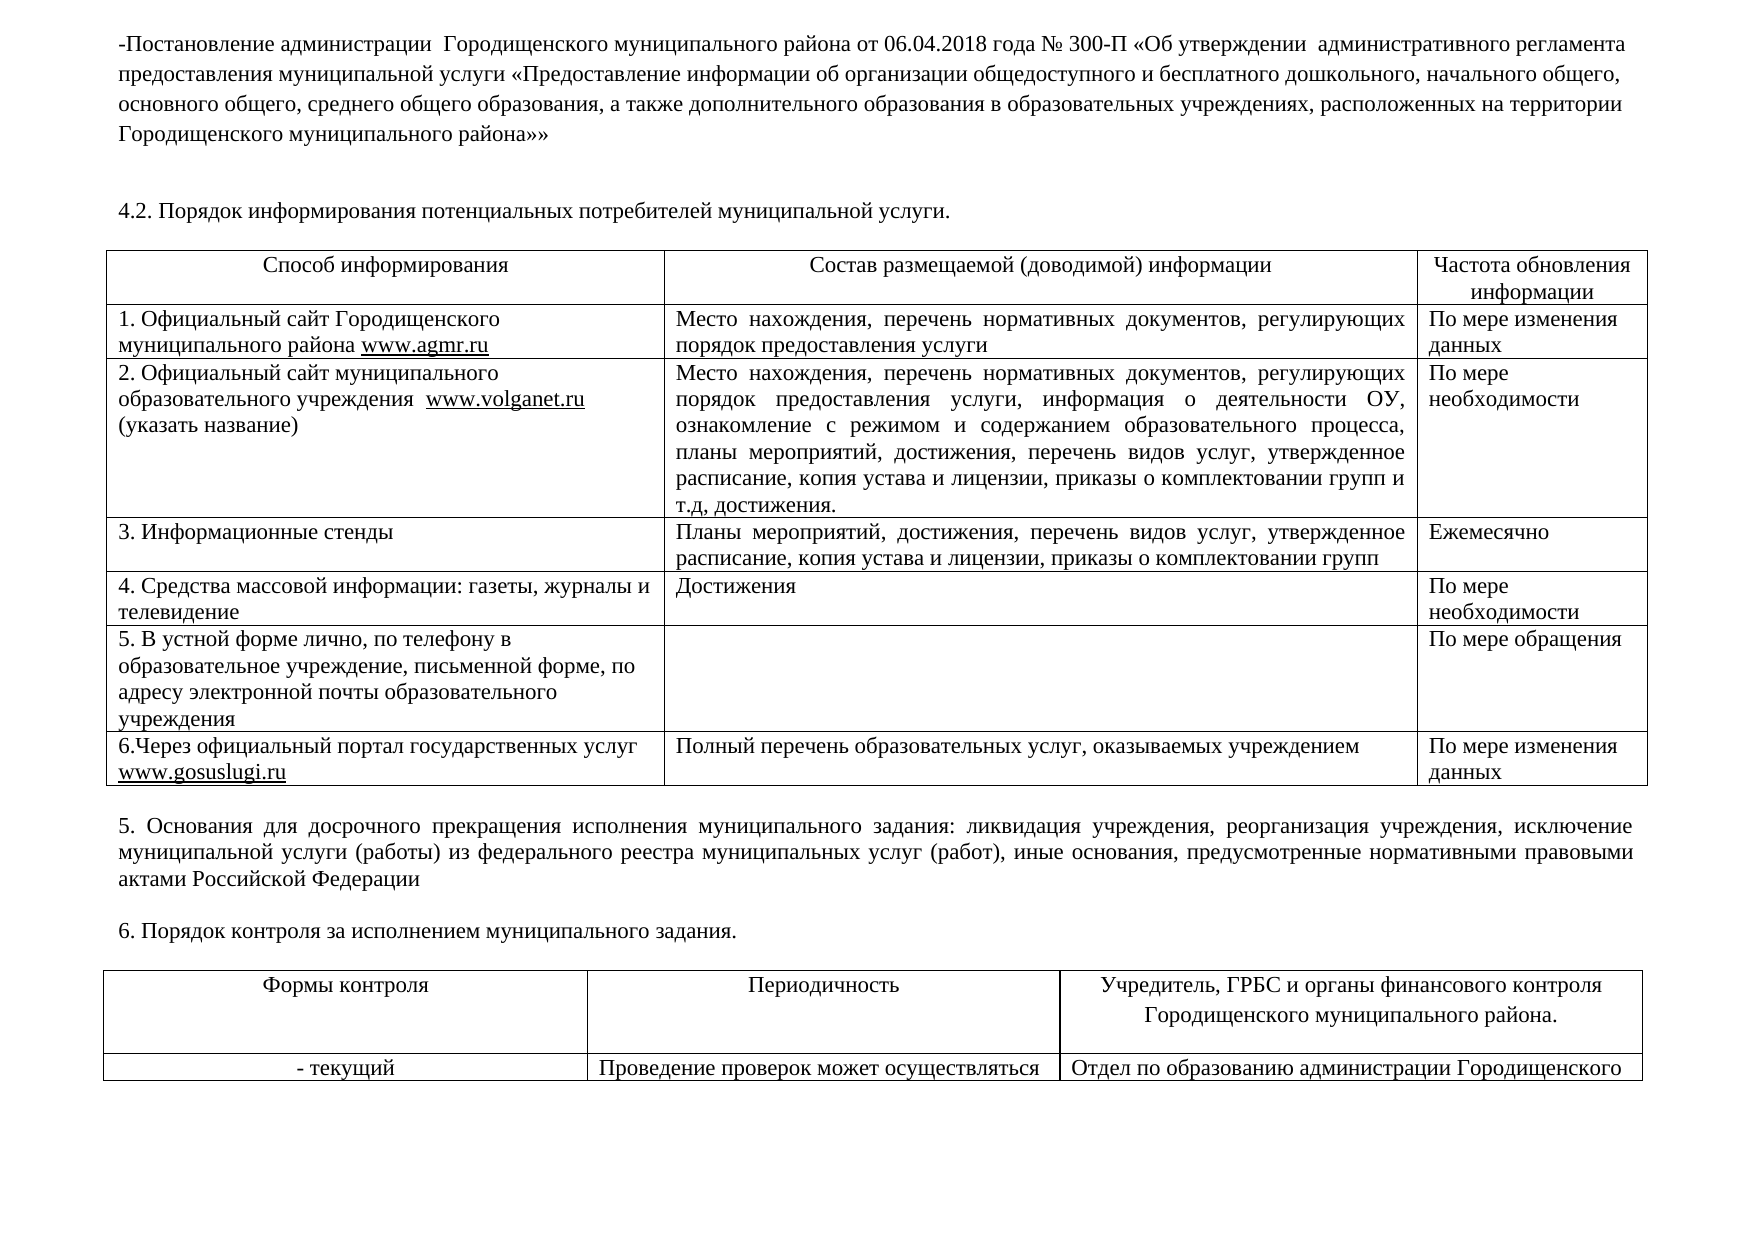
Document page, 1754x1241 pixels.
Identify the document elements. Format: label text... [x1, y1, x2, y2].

table_cell Планы мероприятий, достижения, перечень видов услуг, утвержденное расписание, копия устава и лицензии, приказы о комплектовании групп [665, 518, 1417, 571]
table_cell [1061, 1054, 1642, 1080]
text 6. Порядок контроля за исполнением муниципального задания. [118, 917, 1636, 944]
table_header Состав размещаемой (доводимой) информации [665, 251, 1417, 304]
table_cell [665, 626, 1417, 731]
table_cell По мере обращения [1418, 626, 1647, 731]
table_cell 3. Информационные стенды [107, 518, 664, 571]
table_cell 2. Официальный сайт муниципального образовательного учреждения www.volganet.ru (указать название) [107, 359, 664, 517]
table_cell Достижения [665, 572, 1417, 624]
table_header Способ информирования [107, 251, 664, 304]
text 5. Основания для досрочного прекращения исполнения муниципального задания: ликвидация учреждения, реорганизация учреждения, исключение муниципальной услуги (работы) из федерального реестра муниципальных услуг (работ), иные основания, предусмотренные нормативными правовыми актами Российской Федерации [118, 812, 1636, 891]
text -Постановление администрации Городищенского муниципального района от 06.04.2018 года № 300-П «Об утверждении административного регламента предоставления муниципальной услуги «Предоставление информации об организации общедоступного и бесплатного дошкольного, начального общего, основного общего, среднего общего образования, а также дополнительного образования в образовательных учреждениях, расположенных на территории Городищенского муниципального района»» [118, 29, 1636, 147]
table_cell Ежемесячно [1418, 518, 1647, 571]
table_cell По мере необходимости [1418, 572, 1647, 624]
table_cell 6.Через официальный портал государственных услуг www.gosuslugi.ru [107, 732, 664, 785]
text 4.2. Порядок информирования потенциальных потребителей муниципальной услуги. [118, 198, 1636, 224]
table_cell По мере изменения данных [1418, 732, 1647, 785]
table_cell По мере изменения данных [1418, 305, 1647, 358]
table_header Периодичность [588, 971, 1059, 1052]
table_cell Место нахождения, перечень нормативных документов, регулирующих порядок предоставления услуги, информация о деятельности ОУ, ознакомление с режимом и содержанием образовательного процесса, планы мероприятий, достижения, перечень видов услуг, утвержденное расписание, копия устава и лицензии, приказы о комплектовании групп и т.д, достижения. [665, 359, 1417, 517]
table_header Частота обновления информации [1418, 251, 1647, 304]
table_header Формы контроля [104, 971, 587, 1052]
table_cell 5. В устной форме лично, по телефону в образовательное учреждение, письменной форме, по адресу электронной почты образовательного учреждения [107, 626, 664, 731]
table_header Учредитель, ГРБС и органы финансового контроля Городищенского муниципального района. [1061, 971, 1642, 1052]
table_cell 4. Средства массовой информации: газеты, журналы и телевидение [107, 572, 664, 624]
table_cell По мере необходимости [1418, 359, 1647, 517]
table_cell - текущий [104, 1054, 587, 1080]
table_cell Полный перечень образовательных услуг, оказываемых учреждением [665, 732, 1417, 785]
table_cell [588, 1054, 1059, 1080]
table_cell Место нахождения, перечень нормативных документов, регулирующих порядок предоставления услуги [665, 305, 1417, 358]
table_cell 1. Официальный сайт Городищенского муниципального района www.agmr.ru [107, 305, 664, 358]
